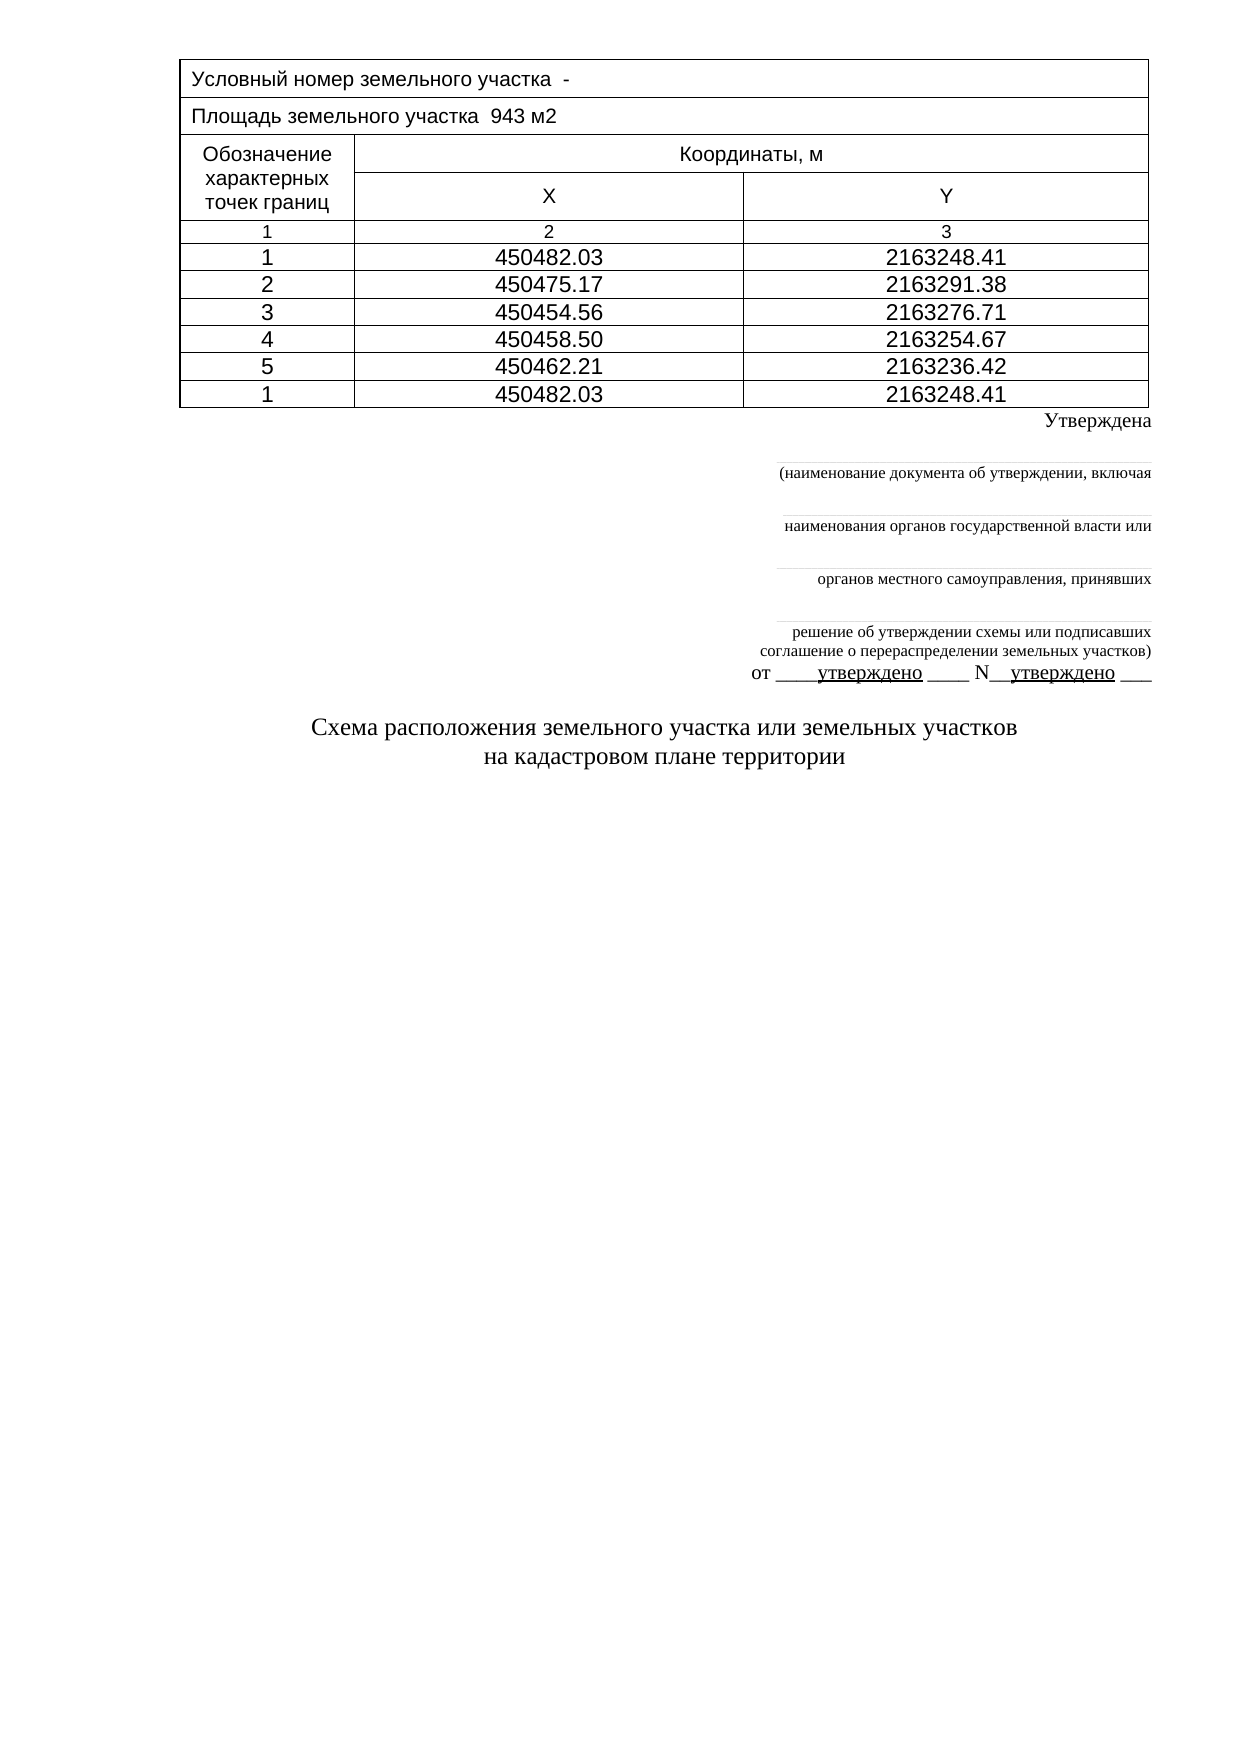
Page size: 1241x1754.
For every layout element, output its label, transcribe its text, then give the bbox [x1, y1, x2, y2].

table_cell 2163248.41 [744, 244, 1148, 270]
text Утверждена [177, 408, 1152, 432]
table_cell 2163254.67 [744, 326, 1148, 352]
table_cell 1 [181, 244, 354, 270]
table_cell 3 [181, 299, 354, 325]
table_cell X [355, 173, 743, 220]
text Схема расположения земельного участка или земельных участков [177, 712, 1152, 741]
table_cell Y [744, 173, 1148, 220]
table_header Условный номер земельного участка - [181, 60, 1148, 97]
text решение об утверждении схемы или подписавших [177, 621, 1152, 641]
table_cell 450482.03 [355, 381, 743, 407]
table_cell 2163248.41 [744, 381, 1148, 407]
table_cell 1 [181, 221, 354, 243]
table_cell Площадь земельного участка 943 м2 [181, 98, 1148, 134]
table_cell 2163236.42 [744, 353, 1148, 379]
table_cell 4 [181, 326, 354, 352]
table_cell 450462.21 [355, 353, 743, 379]
text наименования органов государственной власти или [177, 516, 1152, 535]
table_cell 1 [181, 381, 354, 407]
table_cell Координаты, м [355, 135, 1148, 172]
table_cell 450475.17 [355, 271, 743, 297]
table_cell 3 [744, 221, 1148, 243]
table_cell 450482.03 [355, 244, 743, 270]
table_cell 2 [355, 221, 743, 243]
text на кадастровом плане территории [177, 741, 1152, 770]
table_cell 5 [181, 353, 354, 379]
table_cell 2 [181, 271, 354, 297]
table_cell 450458.50 [355, 326, 743, 352]
text органов местного самоуправления, принявших [177, 569, 1152, 588]
text соглашение о перераспределении земельных участков) [177, 641, 1152, 660]
table_cell 2163276.71 [744, 299, 1148, 325]
text от ____утверждено ____ N__утверждено ___ [177, 660, 1152, 684]
table_cell 450454.56 [355, 299, 743, 325]
table_cell 2163291.38 [744, 271, 1148, 297]
table_cell Обозначение характерных точек границ [181, 135, 354, 220]
text (наименование документа об утверждении, включая [177, 463, 1152, 482]
